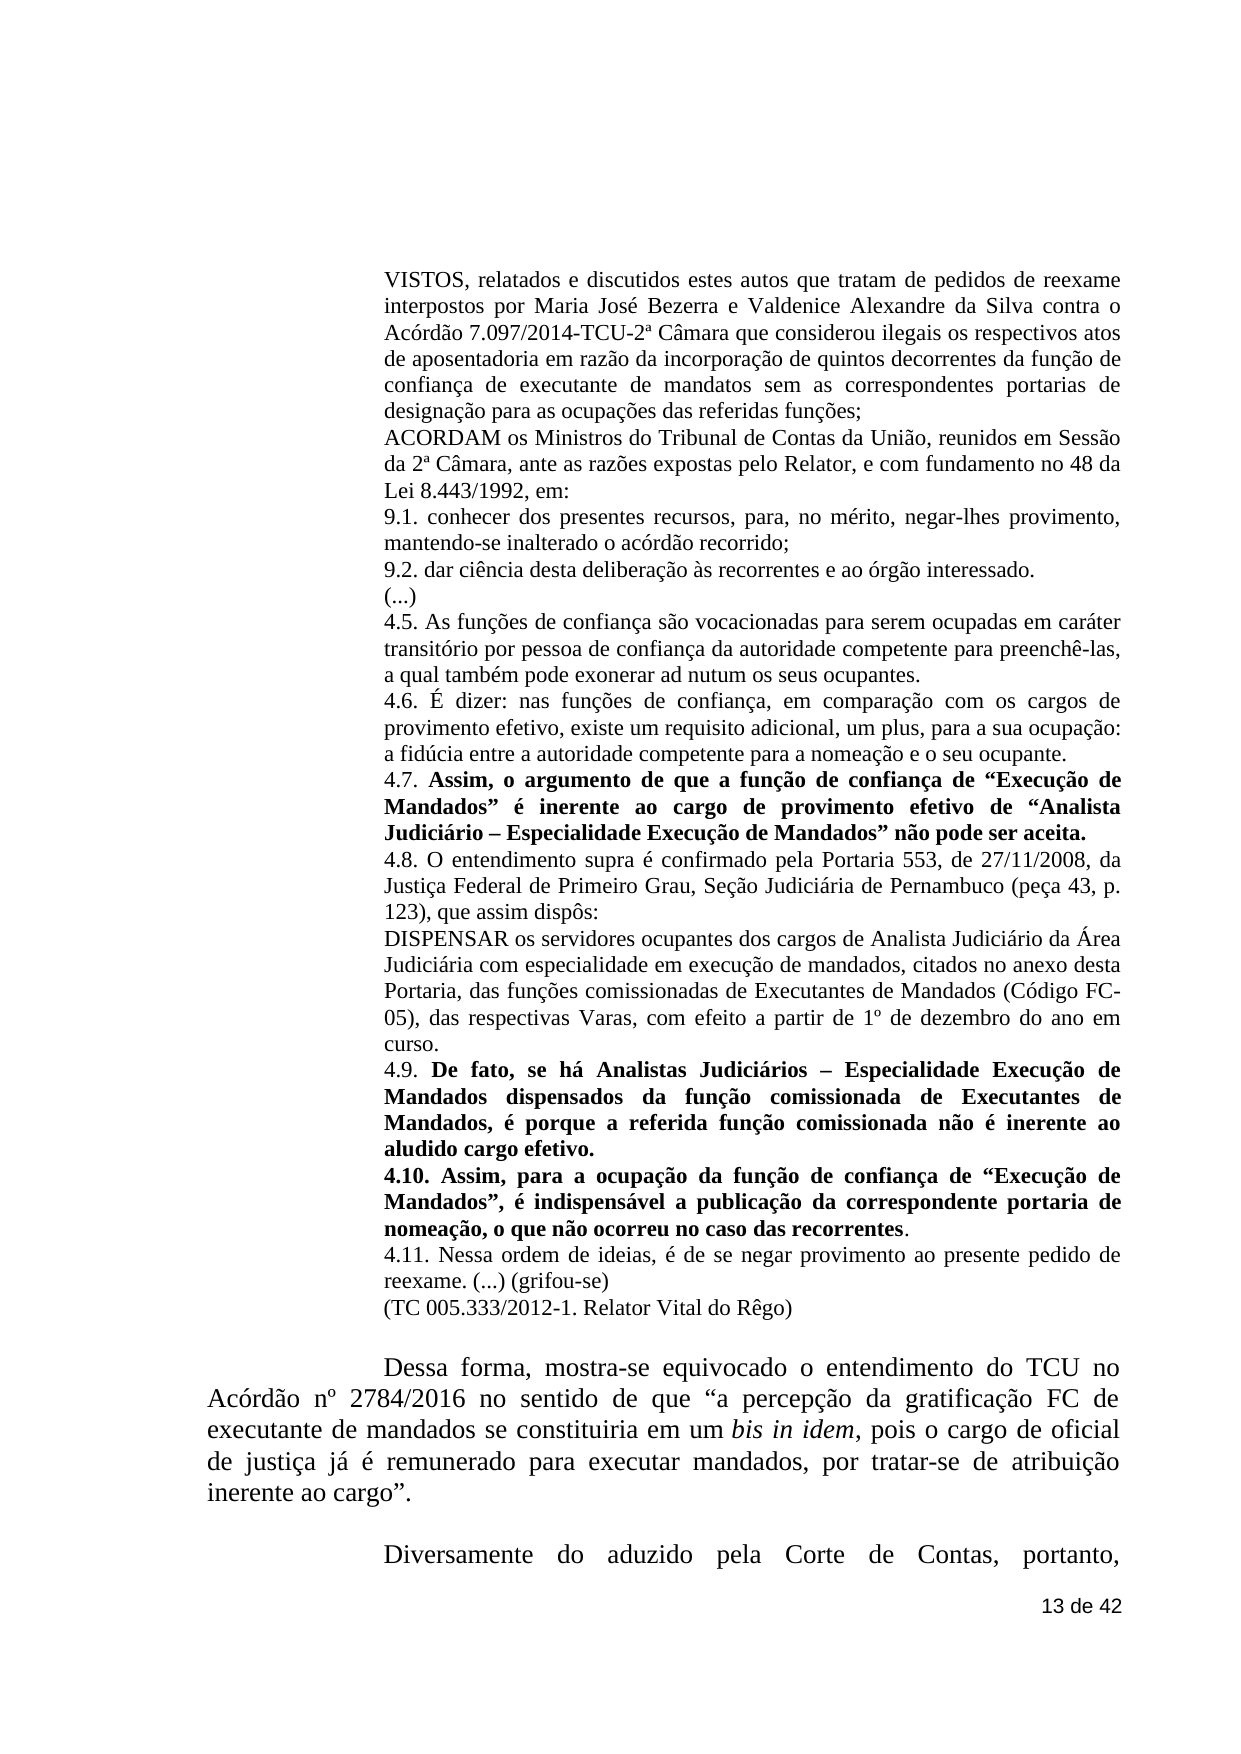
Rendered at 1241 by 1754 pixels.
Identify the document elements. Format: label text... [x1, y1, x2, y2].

text 9.1. conhecer dos presentes recursos, para, no mérito, negar-lhes provimento, mantendo-se inalterado o acórdão recorrido; [384, 503, 1122, 556]
text (TC 005.333/2012-1. Relator Vital do Rêgo) [207, 1294, 1121, 1320]
text 4.9. De fato, se há Analistas Judiciários – Especialidade Execução de Mandados dispensados da função comissionada de Executantes de Mandados, é porque a referida função comissionada não é inerente ao aludido cargo efetivo. [384, 1056, 1122, 1162]
text VISTOS, relatados e discutidos estes autos que tratam de pedidos de reexame interpostos por Maria José Bezerra e Valdenice Alexandre da Silva contra o Acórdão 7.097/2014-TCU-2ª Câmara que considerou ilegais os respectivos atos de aposentadoria em razão da incorporação de quintos decorrentes da função de confiança de executante de mandatos sem as correspondentes portarias de designação para as ocupações das referidas funções; [384, 266, 1122, 424]
text DISPENSAR os servidores ocupantes dos cargos de Analista Judiciário da Área Judiciária com especialidade em execução de mandados, citados no anexo desta Portaria, das funções comissionadas de Executantes de Mandados (Código FC-05), das respectivas Varas, com efeito a partir de 1º de dezembro do ano em curso. [384, 925, 1122, 1056]
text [207, 1538, 1121, 1569]
text 4.10. Assim, para a ocupação da função de confiança de “Execução de Mandados”, é indispensável a publicação da correspondente portaria de nomeação, o que não ocorreu no caso das recorrentes. [384, 1162, 1122, 1241]
text 4.11. Nessa ordem de ideias, é de se negar provimento ao presente pedido de reexame. (...) (grifou-se) [384, 1241, 1122, 1294]
text ACORDAM os Ministros do Tribunal de Contas da União, reunidos em Sessão da 2ª Câmara, ante as razões expostas pelo Relator, e com fundamento no 48 da Lei 8.443/1992, em: [384, 424, 1122, 503]
text 9.2. dar ciência desta deliberação às recorrentes e ao órgão interessado. [384, 556, 1122, 582]
text Dessa forma, mostra-se equivocado o entendimento do TCU no Acórdão nº 2784/2016 no sentido de que “a percepção da gratificação FC de executante de mandados se constituiria em um bis in idem, pois o cargo de oficial de justiça já é remunerado para executar mandados, por tratar-se de atribuição inerente ao cargo”. [207, 1351, 1121, 1507]
text 4.6. É dizer: nas funções de confiança, em comparação com os cargos de provimento efetivo, existe um requisito adicional, um plus, para a sua ocupação: a fidúcia entre a autoridade competente para a nomeação e o seu ocupante. [384, 687, 1122, 767]
text 4.8. O entendimento supra é confirmado pela Portaria 553, de 27/11/2008, da Justiça Federal de Primeiro Grau, Seção Judiciária de Pernambuco (peça 43, p. 123), que assim dispôs: [384, 846, 1122, 925]
text 4.7. Assim, o argumento de que a função de confiança de “Execução de Mandados” é inerente ao cargo de provimento efetivo de “Analista Judiciário – Especialidade Execução de Mandados” não pode ser aceita. [384, 767, 1122, 846]
text (...) [384, 582, 1122, 608]
text 4.5. As funções de confiança são vocacionadas para serem ocupadas em caráter transitório por pessoa de confiança da autoridade competente para preenchê-las, a qual também pode exonerar ad nutum os seus ocupantes. [384, 608, 1122, 687]
